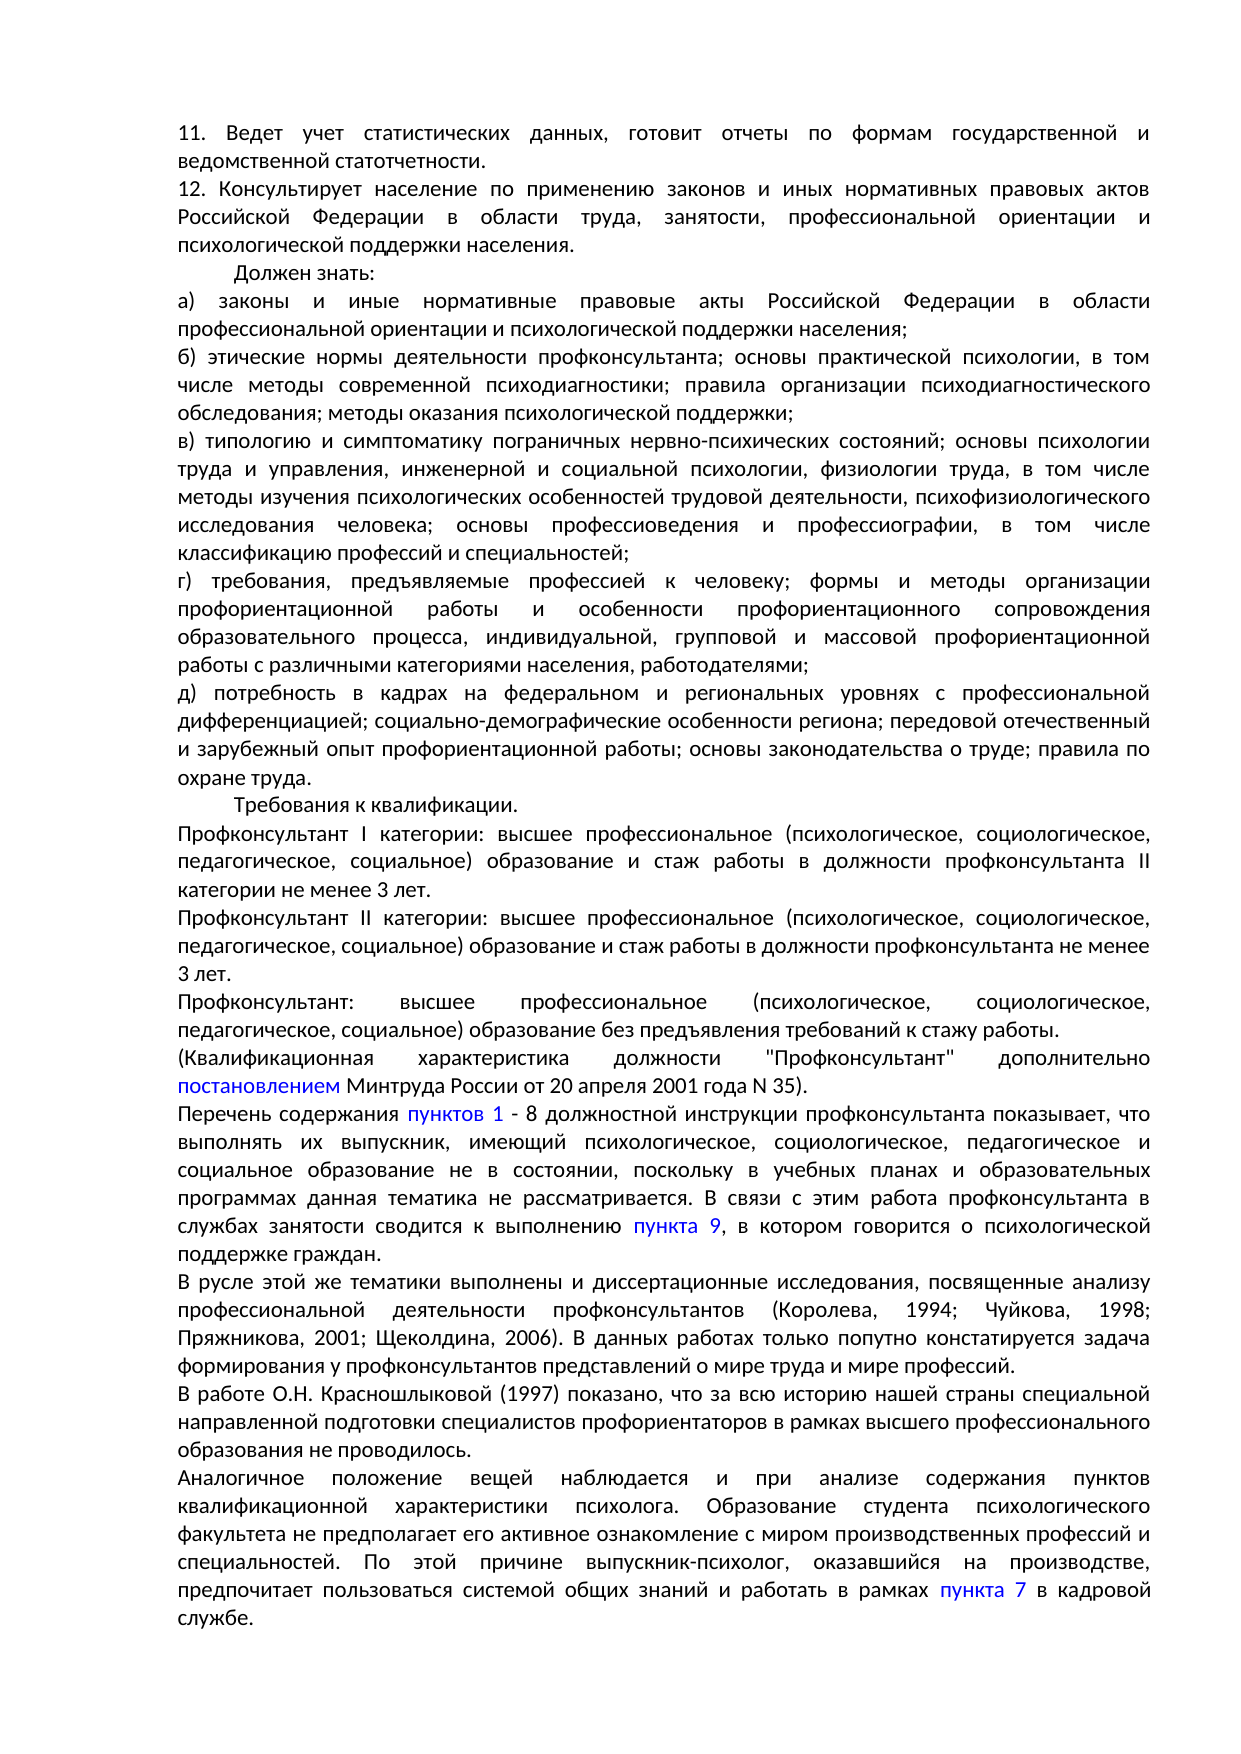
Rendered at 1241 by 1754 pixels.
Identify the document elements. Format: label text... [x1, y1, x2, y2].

text в) типологию и симптоматику пограничных нервно-психических состояний; основы психологии труда и управления, инженерной и социальной психологии, физиологии труда, в том числе методы изучения психологических особенностей трудовой деятельности, психофизиологического исследования человека; основы профессиоведения и профессиографии, в том числе классификацию профессий и специальностей; [177, 426, 1152, 566]
text (Квалификационная характеристика должности "Профконсультант" дополнительно постановлением Минтруда России от 20 апреля 2001 года N 35). [177, 1043, 1152, 1099]
text Профконсультант: высшее профессиональное (психологическое, социологическое, педагогическое, социальное) образование без предъявления требований к стажу работы. [177, 987, 1152, 1043]
text Должен знать: [233, 258, 1152, 286]
text 12. Консультирует население по применению законов и иных нормативных правовых актов Российской Федерации в области труда, занятости, профессиональной ориентации и психологической поддержки населения. [177, 174, 1152, 258]
text б) этические нормы деятельности профконсультанта; основы практической психологии, в том числе методы современной психодиагностики; правила организации психодиагностического обследования; методы оказания психологической поддержки; [177, 342, 1152, 426]
text Перечень содержания пунктов 1 - 8 должностной инструкции профконсультанта показывает, что выполнять их выпускник, имеющий психологическое, социологическое, педагогическое и социальное образование не в состоянии, поскольку в учебных планах и образовательных программах данная тематика не рассматривается. В связи с этим работа профконсультанта в службах занятости сводится к выполнению пункта 9, в котором говорится о психологической поддержке граждан. [177, 1099, 1152, 1267]
text 11. Ведет учет статистических данных, готовит отчеты по формам государственной и ведомственной статотчетности. [177, 118, 1152, 174]
text д) потребность в кадрах на федеральном и региональных уровнях с профессиональной дифференциацией; социально-демографические особенности региона; передовой отечественный и зарубежный опыт профориентационной работы; основы законодательства о труде; правила по охране труда. [177, 678, 1152, 791]
text Профконсультант I категории: высшее профессиональное (психологическое, социологическое, педагогическое, социальное) образование и стаж работы в должности профконсультанта II категории не менее 3 лет. [177, 819, 1152, 903]
text Требования к квалификации. [233, 791, 1152, 819]
text В русле этой же тематики выполнены и диссертационные исследования, посвященные анализу профессиональной деятельности профконсультантов (Королева, 1994; Чуйкова, 1998; Пряжникова, 2001; Щеколдина, 2006). В данных работах только попутно констатируется задача формирования у профконсультантов представлений о мире труда и мире профессий. [177, 1267, 1152, 1379]
text г) требования, предъявляемые профессией к человеку; формы и методы организации профориентационной работы и особенности профориентационного сопровождения образовательного процесса, индивидуальной, групповой и массовой профориентационной работы с различными категориями населения, работодателями; [177, 566, 1152, 678]
text Профконсультант II категории: высшее профессиональное (психологическое, социологическое, педагогическое, социальное) образование и стаж работы в должности профконсультанта не менее 3 лет. [177, 903, 1152, 987]
text а) законы и иные нормативные правовые акты Российской Федерации в области профессиональной ориентации и психологической поддержки населения; [177, 286, 1152, 342]
text В работе О.Н. Красношлыковой (1997) показано, что за всю историю нашей страны специальной направленной подготовки специалистов профориентаторов в рамках высшего профессионального образования не проводилось. [177, 1379, 1152, 1463]
text Аналогичное положение вещей наблюдается и при анализе содержания пунктов квалификационной характеристики психолога. Образование студента психологического факультета не предполагает его активное ознакомление с миром производственных профессий и специальностей. По этой причине выпускник-психолог, оказавшийся на производстве, предпочитает пользоваться системой общих знаний и работать в рамках пункта 7 в кадровой службе. [177, 1463, 1152, 1631]
